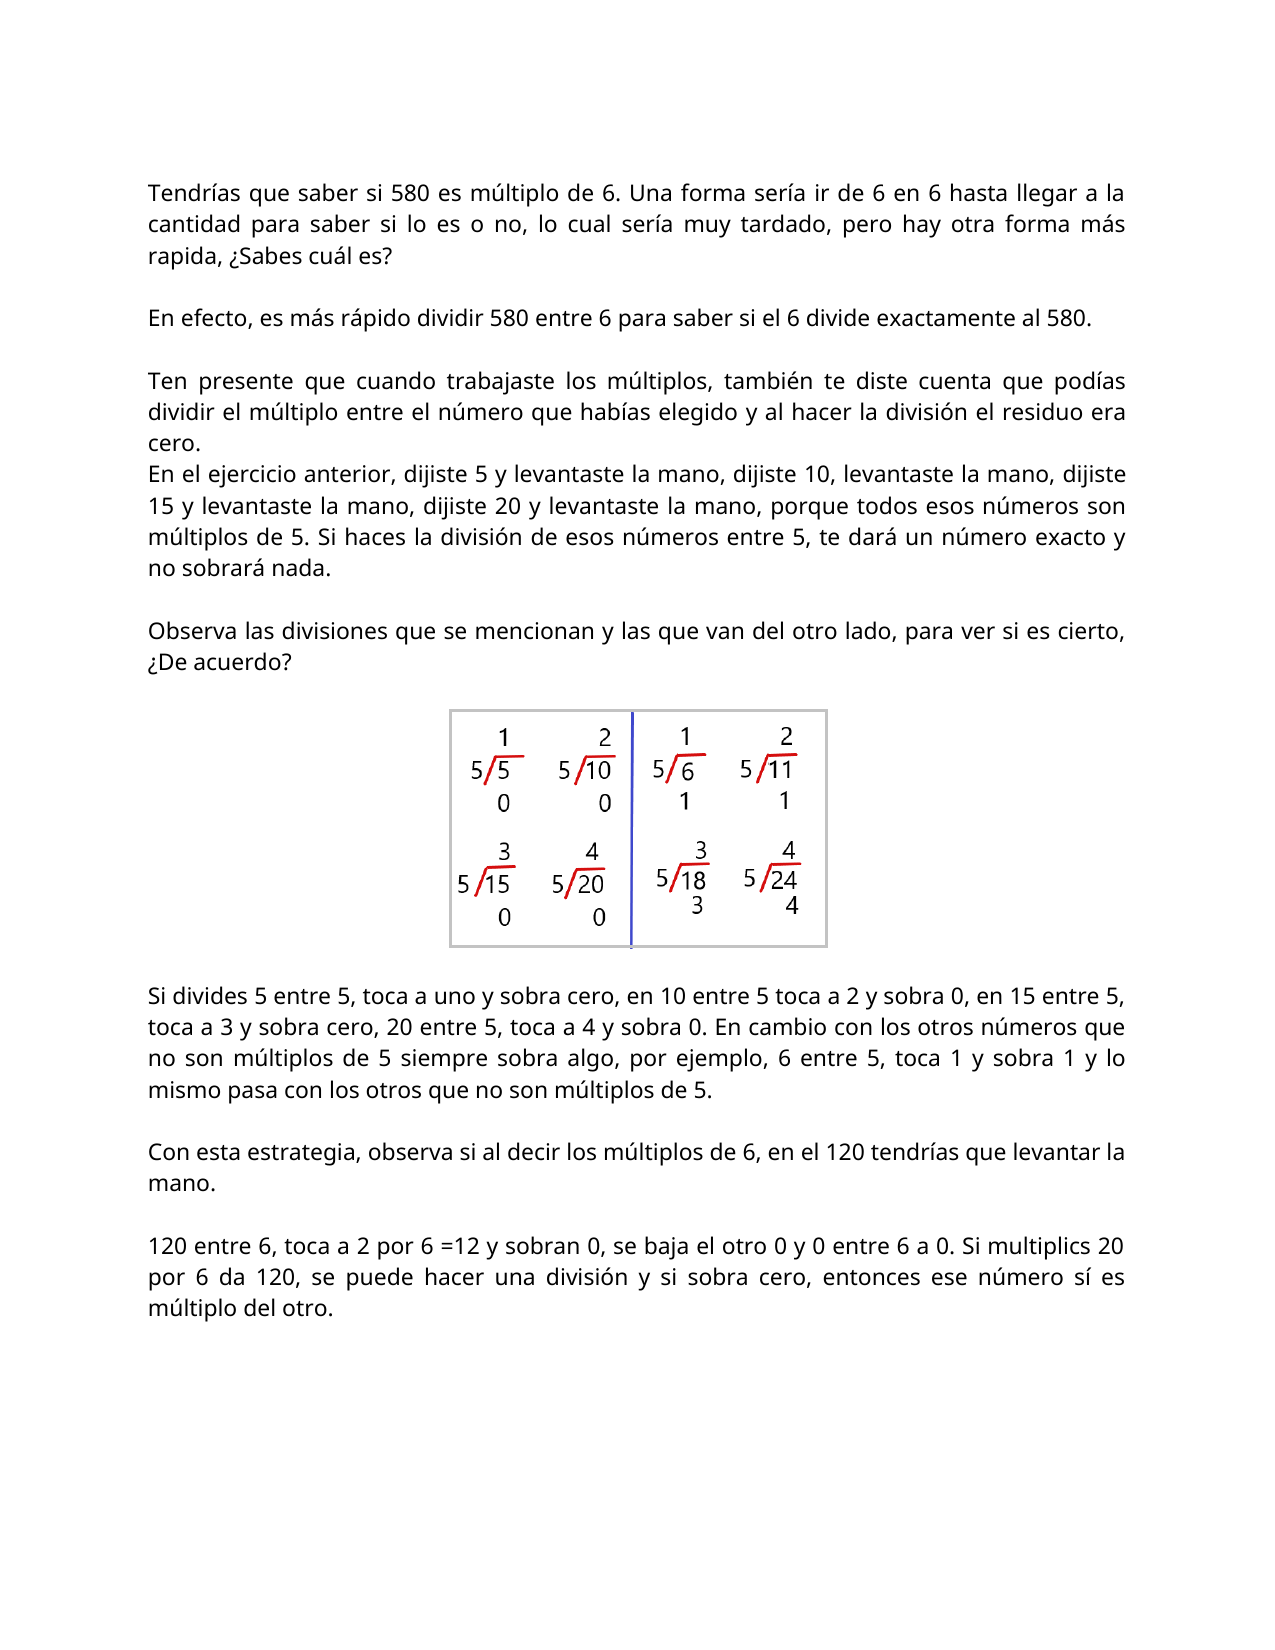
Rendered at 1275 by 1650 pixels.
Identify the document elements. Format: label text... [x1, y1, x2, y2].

picture [444, 708, 831, 949]
text Tendrías que saber si 580 es múltiplo de 6. Una forma sería ir de 6 en 6 hasta llegar a la cantidad para saber si lo es o no, lo cual sería muy tardado, pero hay otra forma más rapida, ¿Sabes cuál es? [148, 177, 1127, 271]
text Con esta estrategia, observa si al decir los múltiplos de 6, en el 120 tendrías que levantar la mano. [148, 1136, 1127, 1199]
text 120 entre 6, toca a 2 por 6 =12 y sobran 0, se baja el otro 0 y 0 entre 6 a 0. Si multiplics 20 por 6 da 120, se puede hacer una división y si sobra cero, entonces ese número sí es múltiplo del otro. [148, 1230, 1127, 1324]
text Si divides 5 entre 5, toca a uno y sobra cero, en 10 entre 5 toca a 2 y sobra 0, en 15 entre 5, toca a 3 y sobra cero, 20 entre 5, toca a 4 y sobra 0. En cambio con los otros números que no son múltiplos de 5 siempre sobra algo, por ejemplo, 6 entre 5, toca 1 y sobra 1 y lo mismo pasa con los otros que no son múltiplos de 5. [148, 980, 1127, 1105]
text Observa las divisiones que se mencionan y las que van del otro lado, para ver si es cierto, ¿De acuerdo? [148, 615, 1127, 677]
text En efecto, es más rápido dividir 580 entre 6 para saber si el 6 divide exactamente al 580. [148, 302, 1127, 333]
text Ten presente que cuando trabajaste los múltiplos, también te diste cuenta que podías dividir el múltiplo entre el número que habías elegido y al hacer la división el residuo era cero. [148, 365, 1127, 458]
text En el ejercicio anterior, dijiste 5 y levantaste la mano, dijiste 10, levantaste la mano, dijiste 15 y levantaste la mano, dijiste 20 y levantaste la mano, porque todos esos números son múltiplos de 5. Si haces la división de esos números entre 5, te dará un número exacto y no sobrará nada. [148, 458, 1127, 583]
